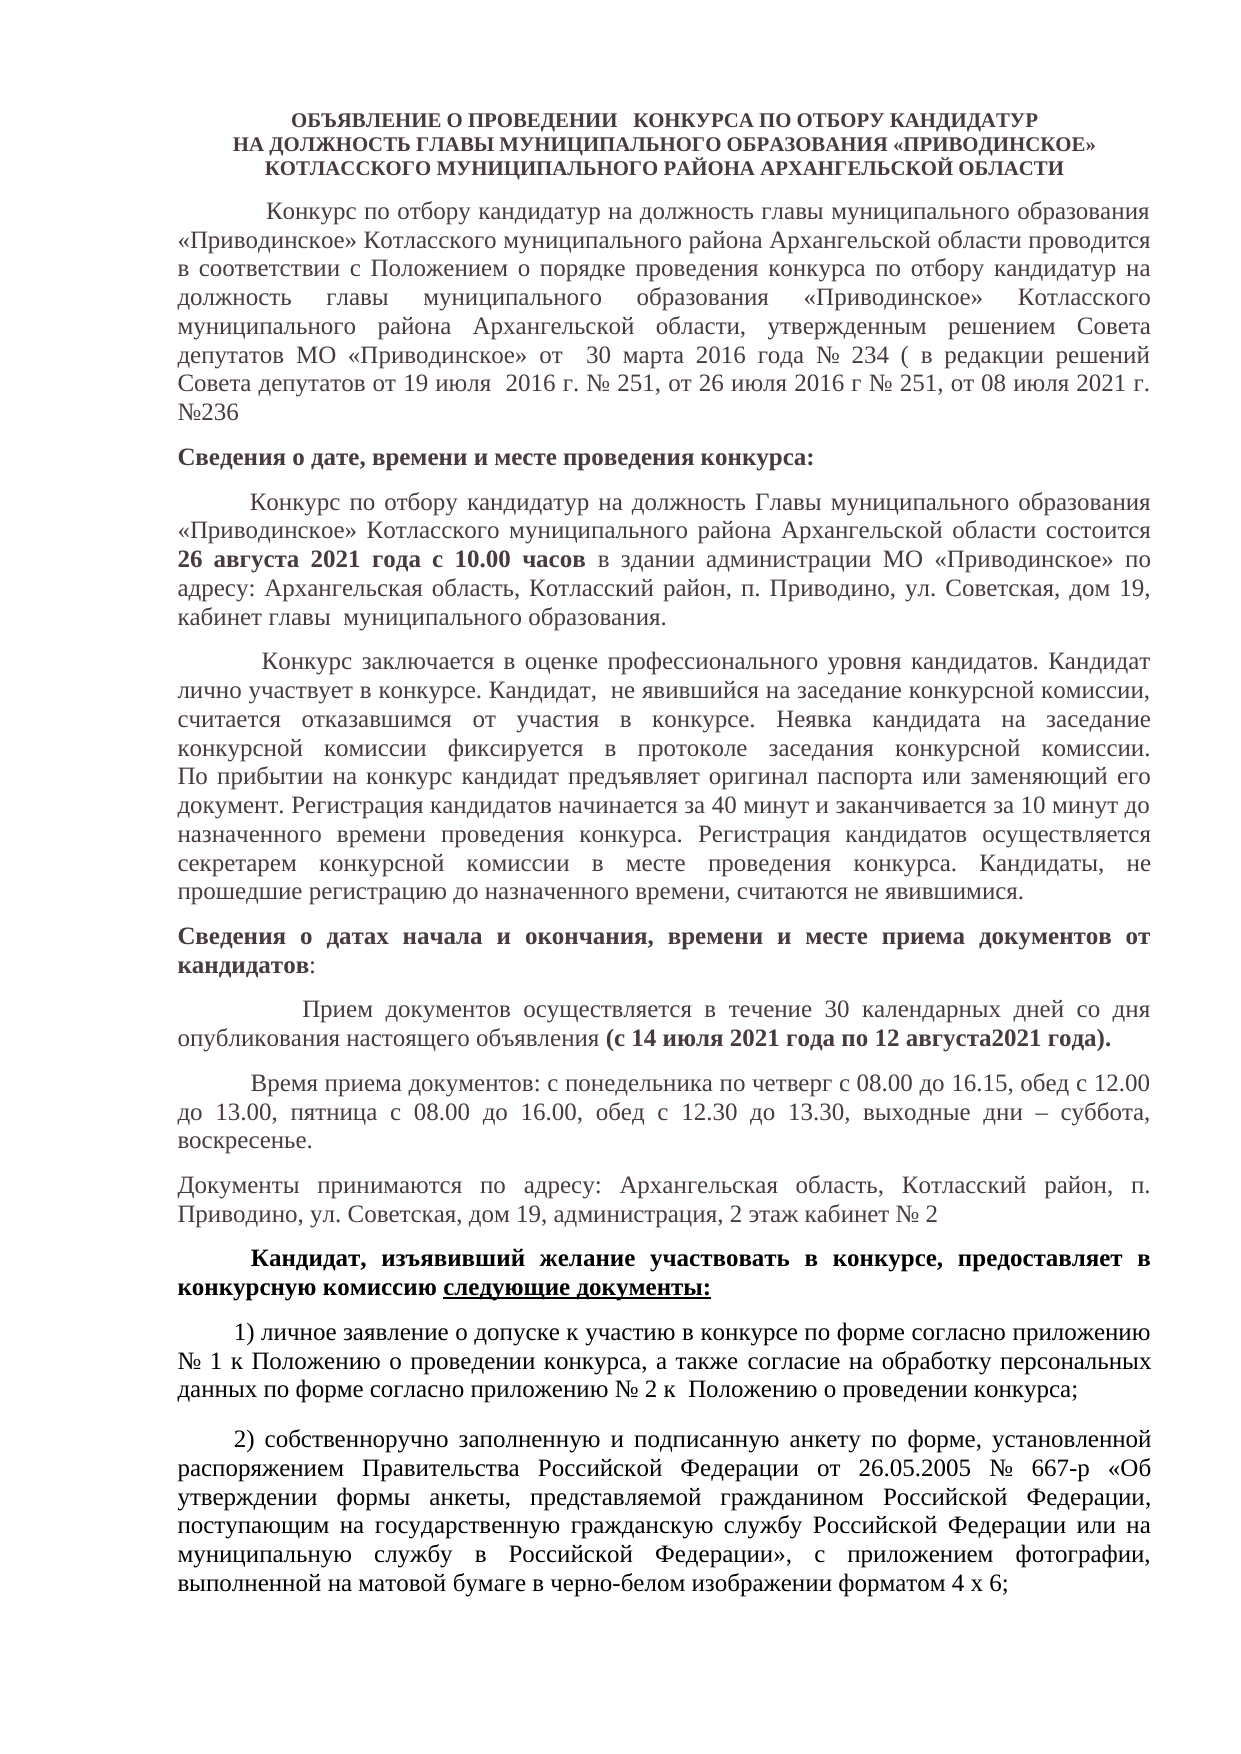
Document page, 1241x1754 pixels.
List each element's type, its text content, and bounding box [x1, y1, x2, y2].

text 1) личное заявление о допуске к участию в конкурсе по форме согласно приложению № 1 к Положению о проведении конкурса, а также согласие на обработку персональных данных по форме согласно приложению № 2 к Положению о проведении конкурса; [177, 1317, 1152, 1403]
text Прием документов осуществляется в течение 30 календарных дней со дня опубликования настоящего объявления (с 14 июля 2021 года по 12 августа2021 года). [177, 994, 1152, 1052]
text Конкурс по отбору кандидатур на должность главы муниципального образования «Приводинское» Котласского муниципального района Архангельской области проводится в соответствии с Положением о порядке проведения конкурса по отбору кандидатур на должность главы муниципального образования «Приводинское» Котласского муниципального района Архангельской области, утвержденным решением Совета депутатов МО «Приводинское» от 30 марта 2016 года № 234 ( в редакции решений Совета депутатов от 19 июля 2016 г. № 251, от 26 июля 2016 г № 251, от 08 июля 2021 г. №236 [177, 196, 1152, 426]
text Сведения о дате, времени и месте проведения конкурса: [177, 442, 1152, 471]
text Документы принимаются по адресу: Архангельская область, Котласский район, п. Приводино, ул. Советская, дом 19, администрация, 2 этаж кабинет № 2 [177, 1170, 1152, 1228]
text Кандидат, изъявивший желание участвовать в конкурсе, предоставляет в конкурсную комиссию следующие документы: [177, 1243, 1152, 1301]
text Конкурс заключается в оценке профессионального уровня кандидатов. Кандидат лично участвует в конкурсе. Кандидат, не явившийся на заседание конкурсной комиссии, считается отказавшимся от участия в конкурсе. Неявка кандидата на заседание конкурсной комиссии фиксируется в протоколе заседания конкурсной комиссии. По прибытии на конкурс кандидат предъявляет оригинал паспорта или заменяющий его документ. Регистрация кандидатов начинается за 40 минут и заканчивается за 10 минут до назначенного времени проведения конкурса. Регистрация кандидатов осуществляется секретарем конкурсной комиссии в месте проведения конкурса. Кандидаты, не прошедшие регистрацию до назначенного времени, считаются не явившимися. [177, 646, 1152, 905]
text Конкурс по отбору кандидатур на должность Главы муниципального образования «Приводинское» Котласского муниципального района Архангельской области состоится 26 августа 2021 года с 10.00 часов в здании администрации МО «Приводинское» по адресу: Архангельская область, Котласский район, п. Приводино, ул. Советская, дом 19, кабинет главы муниципального образования. [177, 487, 1152, 630]
text ОБЪЯВЛЕНИЕ О ПРОВЕДЕНИИ КОНКУРСА ПО ОТБОРУ КАНДИДАТУР НА ДОЛЖНОСТЬ ГЛАВЫ МУНИЦИПАЛЬНОГО ОБРАЗОВАНИЯ «ПРИВОДИНСКОЕ» КОТЛАССКОГО МУНИЦИПАЛЬНОГО РАЙОНА АРХАНГЕЛЬСКОЙ ОБЛАСТИ [177, 108, 1152, 180]
text 2) собственноручно заполненную и подписанную анкету по форме, установленной распоряжением Правительства Российской Федерации от 26.05.2005 № 667-р «Об утверждении формы анкеты, представляемой гражданином Российской Федерации, поступающим на государственную гражданскую службу Российской Федерации или на муниципальную службу в Российской Федерации», с приложением фотографии, выполненной на матовой бумаге в черно-белом изображении форматом 4 x 6; [177, 1424, 1152, 1597]
text Время приема документов: с понедельника по четверг с 08.00 до 16.15, обед с 12.00 до 13.00, пятница с 08.00 до 16.00, обед с 12.30 до 13.30, выходные дни – суббота, воскресенье. [177, 1068, 1152, 1154]
text Сведения о датах начала и окончания, времени и месте приема документов от кандидатов: [177, 921, 1152, 978]
